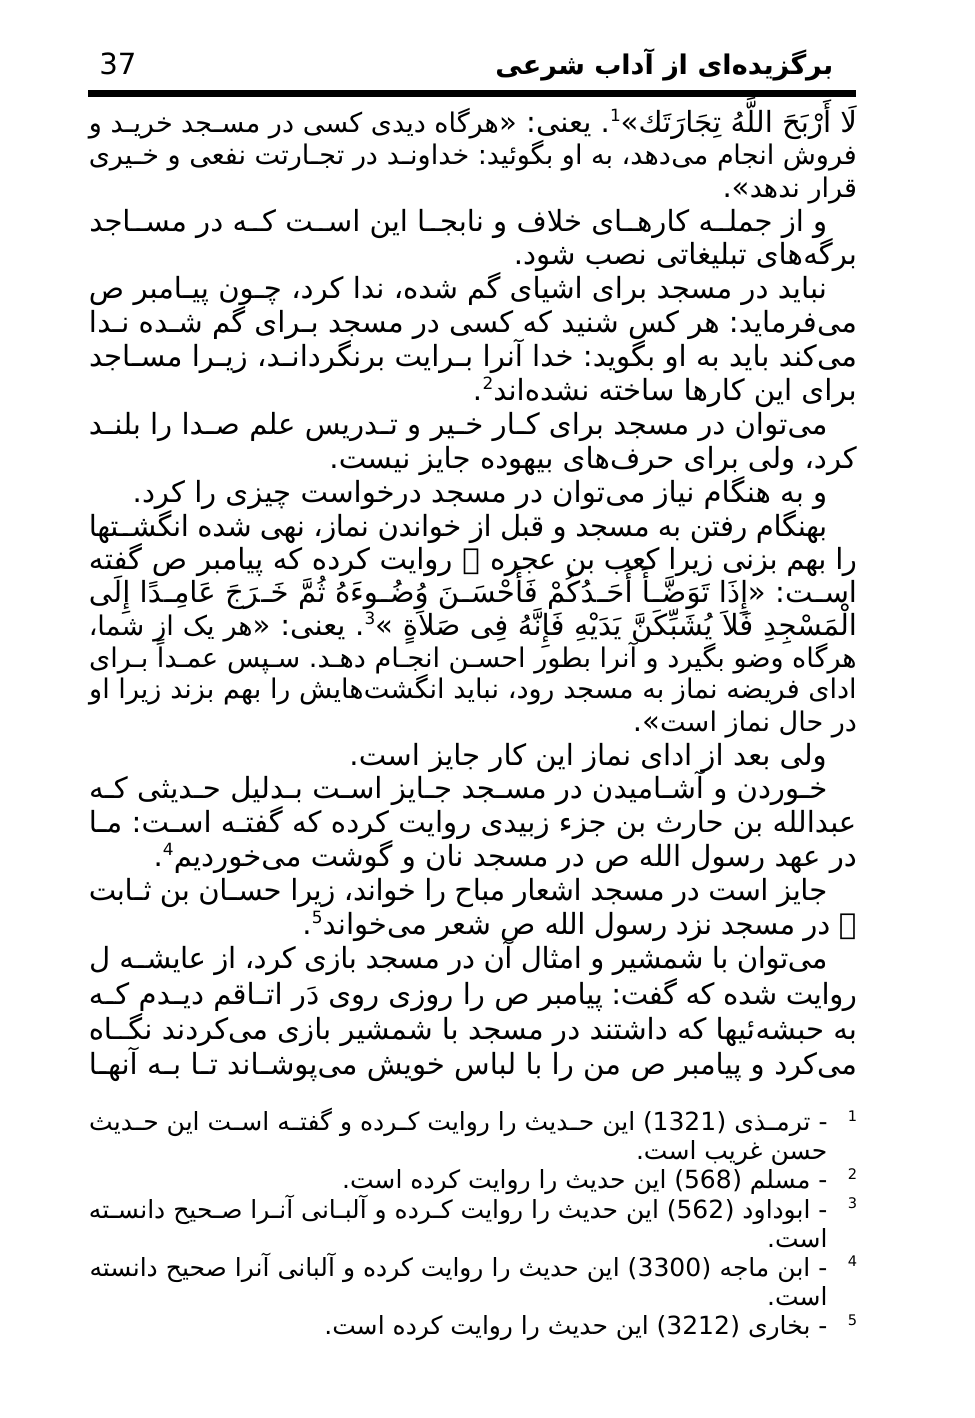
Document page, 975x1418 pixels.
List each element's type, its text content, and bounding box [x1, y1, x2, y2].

text جایز است در مسجد اشعار مباح را خواند، زیرا حسان بن ثابت در مسجد نزد رسول الله ص شعر می‌خواند. [89, 874, 857, 942]
text می‌توان در مسجد برای کار خیر و تدریس علم صدا را بلند کرد، ولی برای حرف‌های بیهوده جایز نیست. [89, 408, 857, 476]
text و از جمله کارهای خلاف و نابجا این است که در مساجد برگه‌های تبلیغاتی نصب شود. [89, 204, 857, 272]
text ولی بعد از ادای نماز این کار جایز است. [89, 738, 857, 772]
text نباید در مسجد برای اشیای گم شده، ندا کرد، چون پیامبر ص می‌فرماید: هر کس شنید که کسی در مسجد برای گم شده ندا می‌کند باید به او بگوید: خدا آنرا برایت برنگرداند، زیرا مساجد برای این کارها ساخته نشده‌اند. [89, 272, 857, 408]
text بهنگام رفتن به مسجد و قبل از خواندن نماز، نهی شده انگشتها را بهم بزنی زیرا کعب بن عجره روایت کرده که پیامبر ص گفته است: «إِذَا تَوَضَّأَ أَحَدُكُمْ فَأَحْسَنَ وُضُوءَهُ ثُمَّ خَرَجَ عَامِدًا إِلَى الْمَسْجِدِ فَلاَ يُشَبِّكَنَّ يَدَيْهِ فَإِنَّهُ فِى صَلاَةٍ ». یعنی: «هر یک از شما، هرگاه وضو بگیرد و آنرا بطور احسن انجام دهد. سپس عمداً برای ادای فریضه نماز به مسجد رود، نباید انگشت‌هایش را بهم بزند زیرا او در حال نماز است». [89, 509, 857, 738]
text و به هنگام نیاز می‌توان در مسجد درخواست چیزی را کرد. [89, 476, 857, 509]
text خوردن و آشامیدن در مسجد جایز است بدلیل حدیثی که عبدالله بن حارث بن جزء زبیدی روایت کرده که گفته است: ما در عهد رسول الله ص در مسجد نان و گوشت می‌خوردیم. [89, 772, 857, 874]
